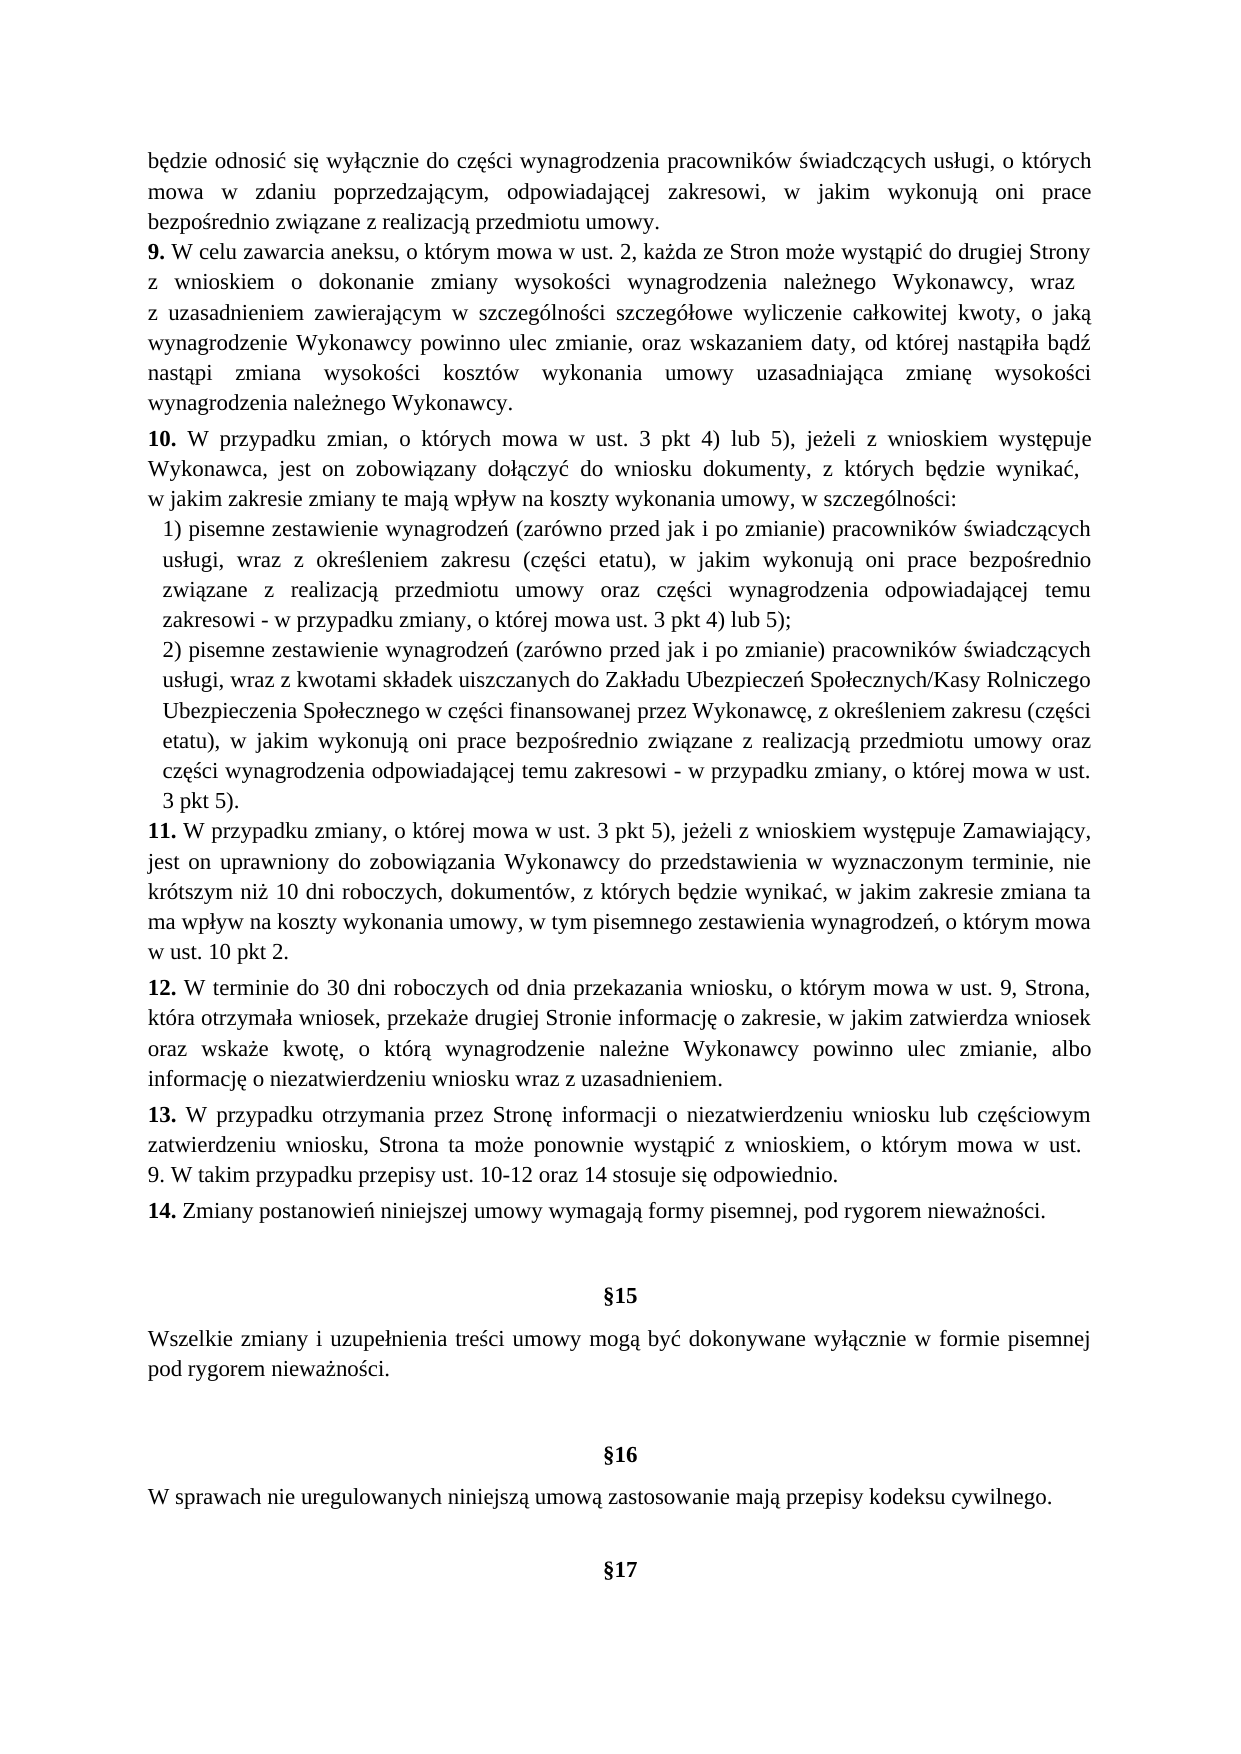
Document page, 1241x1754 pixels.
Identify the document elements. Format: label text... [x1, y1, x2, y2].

text 11. W przypadku zmiany, o której mowa w ust. 3 pkt 5), jeżeli z wnioskiem występuje Zamawiający, jest on uprawniony do zobowiązania Wykonawcy do przedstawienia w wyznaczonym terminie, nie krótszym niż 10 dni roboczych, dokumentów, z których będzie wynikać, w jakim zakresie zmiana ta ma wpływ na koszty wykonania umowy, w tym pisemnego zestawienia wynagrodzeń, o którym mowa w ust. 10 pkt 2. [148, 818, 1093, 965]
text 2) pisemne zestawienie wynagrodzeń (zarówno przed jak i po zmianie) pracowników świadczących usługi, wraz z kwotami składek uiszczanych do Zakładu Ubezpieczeń Społecznych/Kasy Rolniczego Ubezpieczenia Społecznego w części finansowanej przez Wykonawcę, z określeniem zakresu (części etatu), w jakim wykonują oni prace bezpośrednio związane z realizacją przedmiotu umowy oraz części wynagrodzenia odpowiadającej temu zakresowi - w przypadku zmiany, o której mowa w ust. 3 pkt 5). [162, 636, 1093, 814]
text §16 [148, 1441, 1093, 1467]
text §15 [148, 1282, 1093, 1309]
text 14. Zmiany postanowień niniejszej umowy wymagają formy pisemnej, pod rygorem nieważności. [148, 1197, 1093, 1223]
text Wszelkie zmiany i uzupełnienia treści umowy mogą być dokonywane wyłącznie w formie pisemnej pod rygorem nieważności. [148, 1325, 1093, 1382]
text 1) pisemne zestawienie wynagrodzeń (zarówno przed jak i po zmianie) pracowników świadczących usługi, wraz z określeniem zakresu (części etatu), w jakim wykonują oni prace bezpośrednio związane z realizacją przedmiotu umowy oraz części wynagrodzenia odpowiadającej temu zakresowi - w przypadku zmiany, o której mowa ust. 3 pkt 4) lub 5); [162, 516, 1093, 632]
text 9. W celu zawarcia aneksu, o którym mowa w ust. 2, każda ze Stron może wystąpić do drugiej Strony z wnioskiem o dokonanie zmiany wysokości wynagrodzenia należnego Wykonawcy, wraz z uzasadnieniem zawierającym w szczególności szczegółowe wyliczenie całkowitej kwoty, o jaką wynagrodzenie Wykonawcy powinno ulec zmianie, oraz wskazaniem daty, od której nastąpiła bądź nastąpi zmiana wysokości kosztów wykonania umowy uzasadniająca zmianę wysokości wynagrodzenia należnego Wykonawcy. [148, 238, 1093, 416]
text §17 [148, 1556, 1093, 1583]
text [148, 148, 1093, 234]
text 10. W przypadku zmian, o których mowa w ust. 3 pkt 4) lub 5), jeżeli z wnioskiem występuje Wykonawca, jest on zobowiązany dołączyć do wniosku dokumenty, z których będzie wynikać, w jakim zakresie zmiany te mają wpływ na koszty wykonania umowy, w szczególności: [148, 425, 1093, 512]
text 12. W terminie do 30 dni roboczych od dnia przekazania wniosku, o którym mowa w ust. 9, Strona, która otrzymała wniosek, przekaże drugiej Stronie informację o zakresie, w jakim zatwierdza wniosek oraz wskaże kwotę, o którą wynagrodzenie należne Wykonawcy powinno ulec zmianie, albo informację o niezatwierdzeniu wniosku wraz z uzasadnieniem. [148, 974, 1093, 1091]
text 13. W przypadku otrzymania przez Stronę informacji o niezatwierdzeniu wniosku lub częściowym zatwierdzeniu wniosku, Strona ta może ponownie wystąpić z wnioskiem, o którym mowa w ust. 9. W takim przypadku przepisy ust. 10-12 oraz 14 stosuje się odpowiednio. [148, 1101, 1093, 1187]
text W sprawach nie uregulowanych niniejszą umową zastosowanie mają przepisy kodeksu cywilnego. [148, 1483, 1093, 1510]
